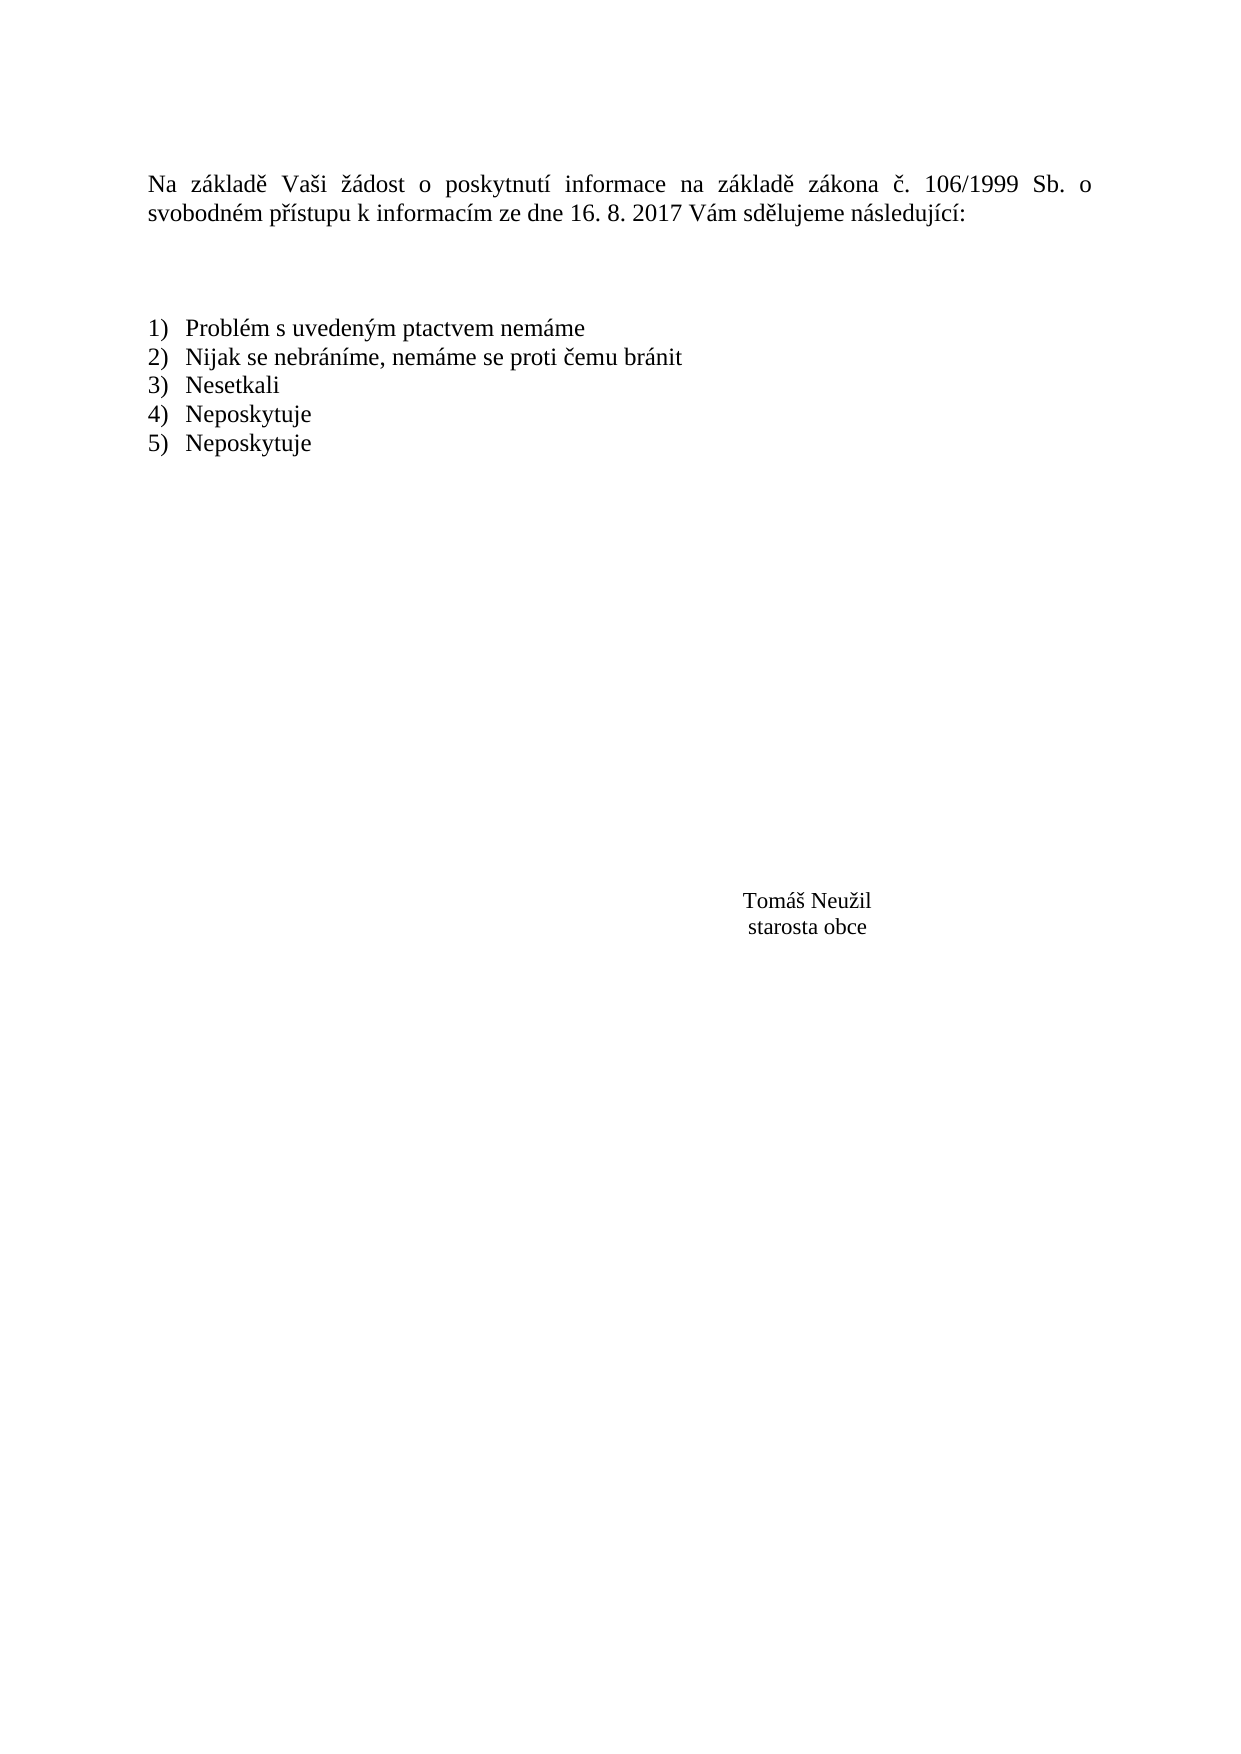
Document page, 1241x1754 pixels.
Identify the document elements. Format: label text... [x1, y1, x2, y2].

list Neposkytuje [148, 428, 1093, 457]
list Nijak se nebráníme, nemáme se proti čemu bránit [148, 342, 1093, 370]
text Na základě Vaši žádost o poskytnutí informace na základě zákona č. 106/1999 Sb. o svobodném přístupu k informacím ze dne 16. 8. 2017 Vám sdělujeme následující: [148, 169, 1093, 227]
text Tomáš Neužil [148, 887, 1093, 913]
list Neposkytuje [148, 399, 1093, 428]
list Problém s uvedeným ptactvem nemáme [148, 313, 1093, 342]
text starosta obce [148, 913, 1093, 939]
list Nesetkali [148, 370, 1093, 399]
